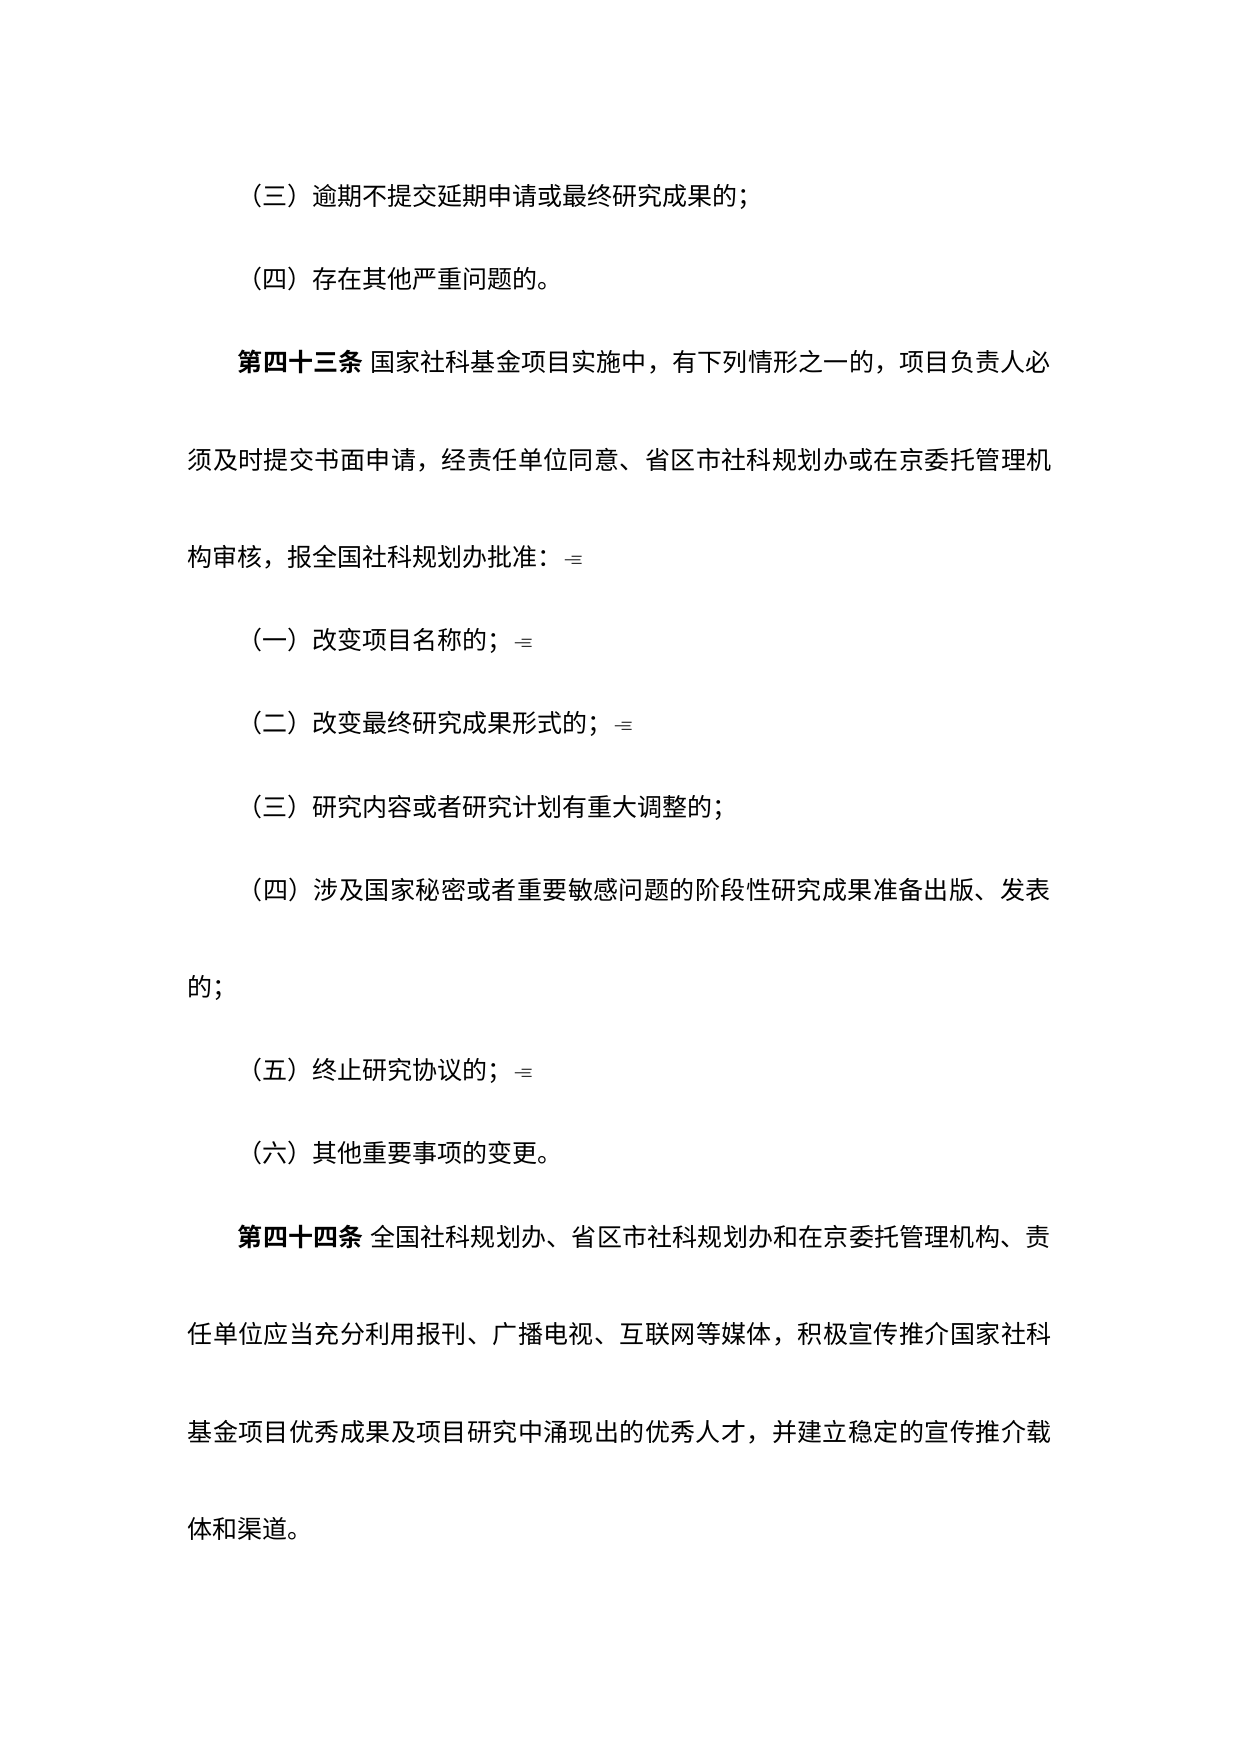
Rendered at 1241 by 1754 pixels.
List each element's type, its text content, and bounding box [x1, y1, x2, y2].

text （三）研究内容或者研究计划有重大调整的； [187, 773, 1053, 838]
text （六）其他重要事项的变更。 [187, 1119, 1053, 1184]
text 第四十四条 全国社科规划办、省区市社科规划办和在京委托管理机构、责任单位应当充分利用报刊、广播电视、互联网等媒体，积极宣传推介国家社科基金项目优秀成果及项目研究中涌现出的优秀人才，并建立稳定的宣传推介载体和渠道。 [187, 1203, 1053, 1560]
text （四）存在其他严重问题的。 [187, 245, 1053, 310]
text 第四十三条 国家社科基金项目实施中，有下列情形之一的，项目负责人必须及时提交书面申请，经责任单位同意、省区市社科规划办或在京委托管理机构审核，报全国社科规划办批准： [187, 328, 1053, 588]
text （三）逾期不提交延期申请或最终研究成果的； [187, 162, 1053, 227]
text （一）改变项目名称的； [187, 606, 1053, 671]
text （二）改变最终研究成果形式的； [187, 689, 1053, 754]
text （四）涉及国家秘密或者重要敏感问题的阶段性研究成果准备出版、发表的； [187, 856, 1053, 1018]
text （五）终止研究协议的； [187, 1036, 1053, 1101]
